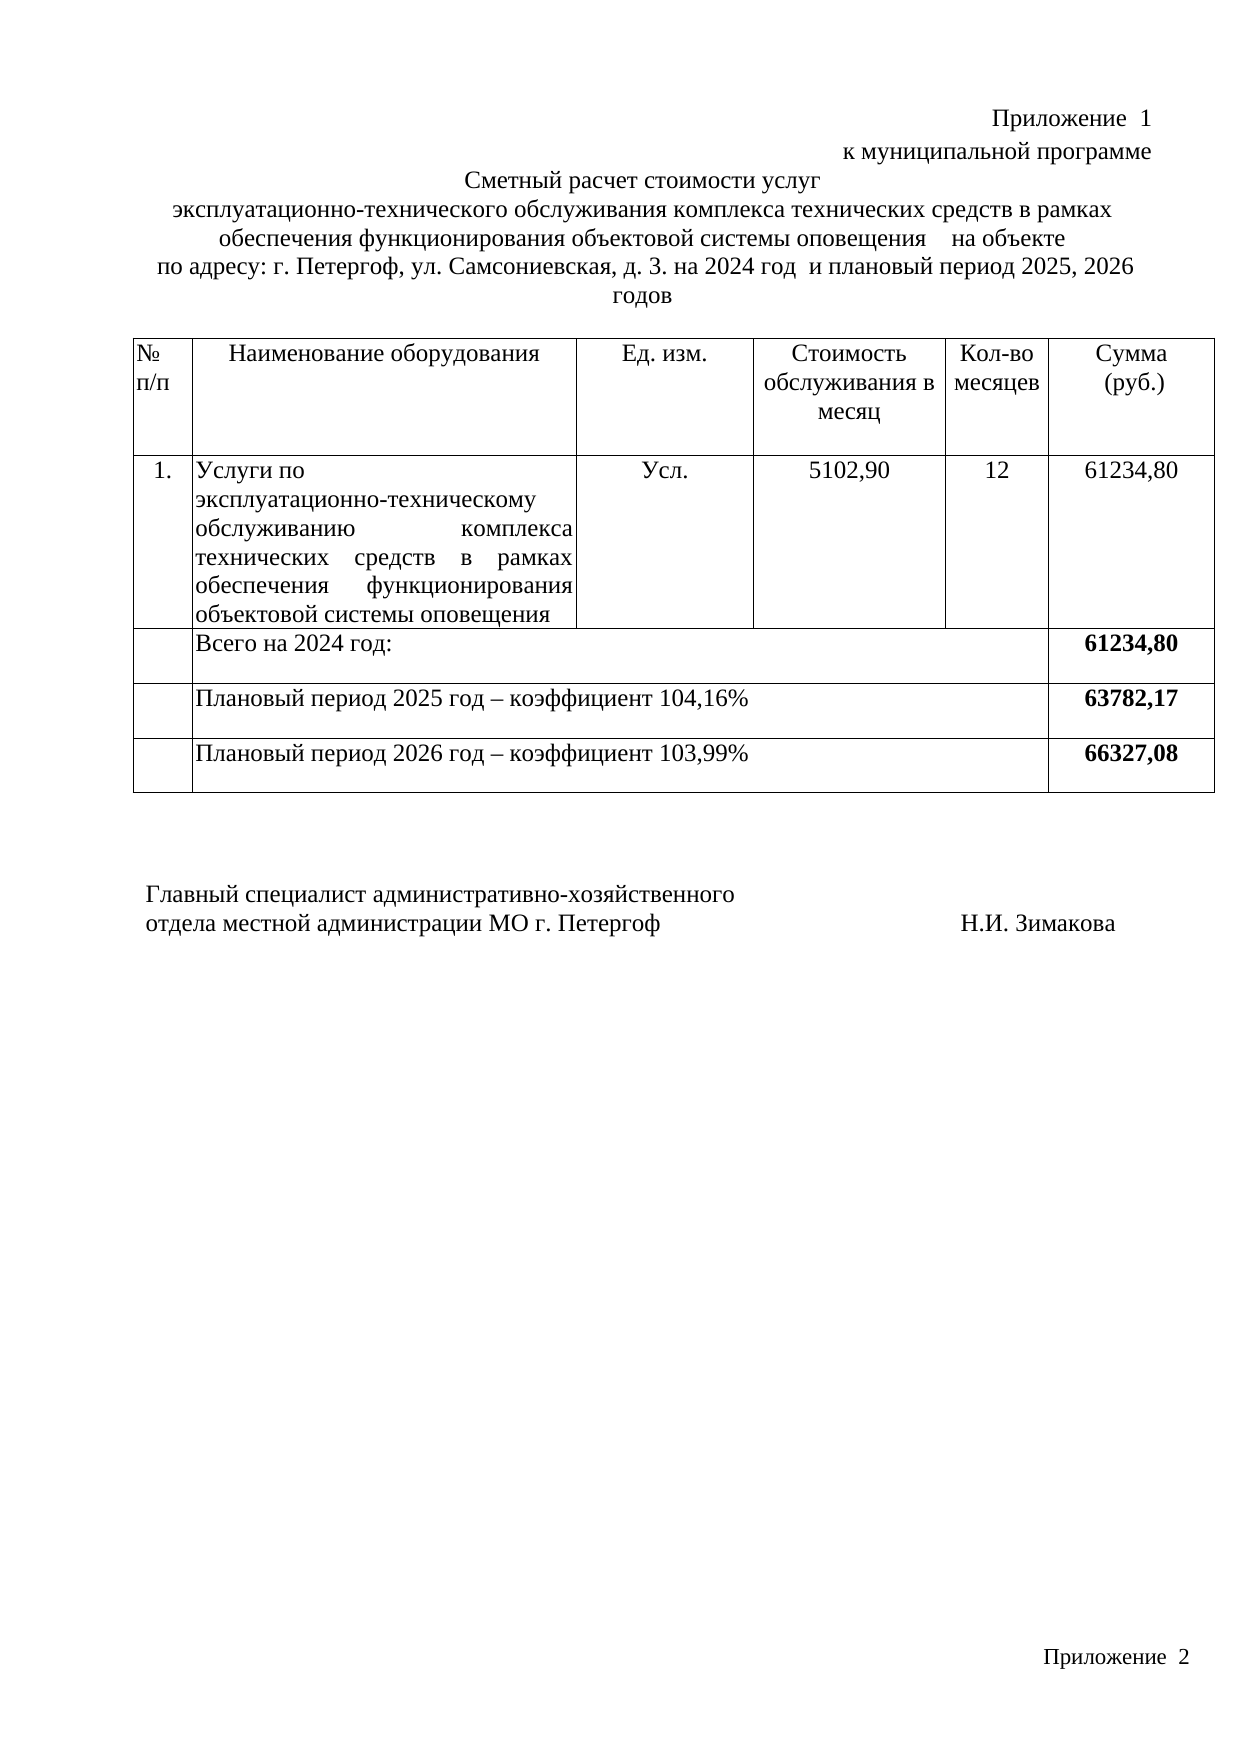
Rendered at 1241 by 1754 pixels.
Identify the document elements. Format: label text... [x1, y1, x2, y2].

table_cell [134, 629, 192, 683]
table_cell 12 [946, 456, 1048, 628]
table_cell [134, 684, 192, 737]
table_cell 1. [134, 456, 192, 628]
table_cell Плановый период 2026 год – коэффициент 103,99% [193, 739, 1048, 792]
table_cell 66327,08 [1049, 739, 1214, 792]
table_cell 61234,80 [1049, 456, 1214, 628]
text по адресу: г. Петергоф, ул. Самсониевская, д. 3. на 2024 год и плановый период 2025, 2026 годов [133, 251, 1152, 309]
table_header Кол-во месяцев [946, 339, 1048, 455]
table_cell Плановый период 2025 год – коэффициент 104,16% [193, 684, 1048, 737]
text эксплуатационно-технического обслуживания комплекса технических средств в рамках обеспечения функционирования объектовой системы оповещения на объекте [133, 194, 1152, 251]
table_header Ед. изм. [577, 339, 753, 455]
table_cell Всего на 2024 год: [193, 629, 1048, 683]
table_header Наименование оборудования [193, 339, 576, 455]
table_cell 5102,90 [754, 456, 945, 628]
table_cell 63782,17 [1049, 684, 1214, 737]
table_header Сумма (руб.) [1049, 339, 1214, 455]
table_cell 61234,80 [1049, 629, 1214, 683]
text к муниципальной программе [133, 136, 1152, 165]
text Сметный расчет стоимости услуг [133, 165, 1152, 194]
table_cell [134, 739, 192, 792]
table_cell Усл. [577, 456, 753, 628]
text отдела местной администрации МО г. Петергоф Н.И. Зимакова [133, 908, 1152, 937]
table_header № п/п [134, 339, 192, 455]
text Приложение 2 [133, 1643, 1190, 1670]
table_header Стоимость обслуживания в месяц [754, 339, 945, 455]
text Главный специалист административно-хозяйственного [133, 879, 1152, 908]
text Приложение 1 [133, 103, 1152, 132]
table_cell Услуги по эксплуатационно-техническому обслуживанию комплекса технических средств в рамках обеспечения функционирования объектовой системы оповещения [193, 456, 576, 628]
